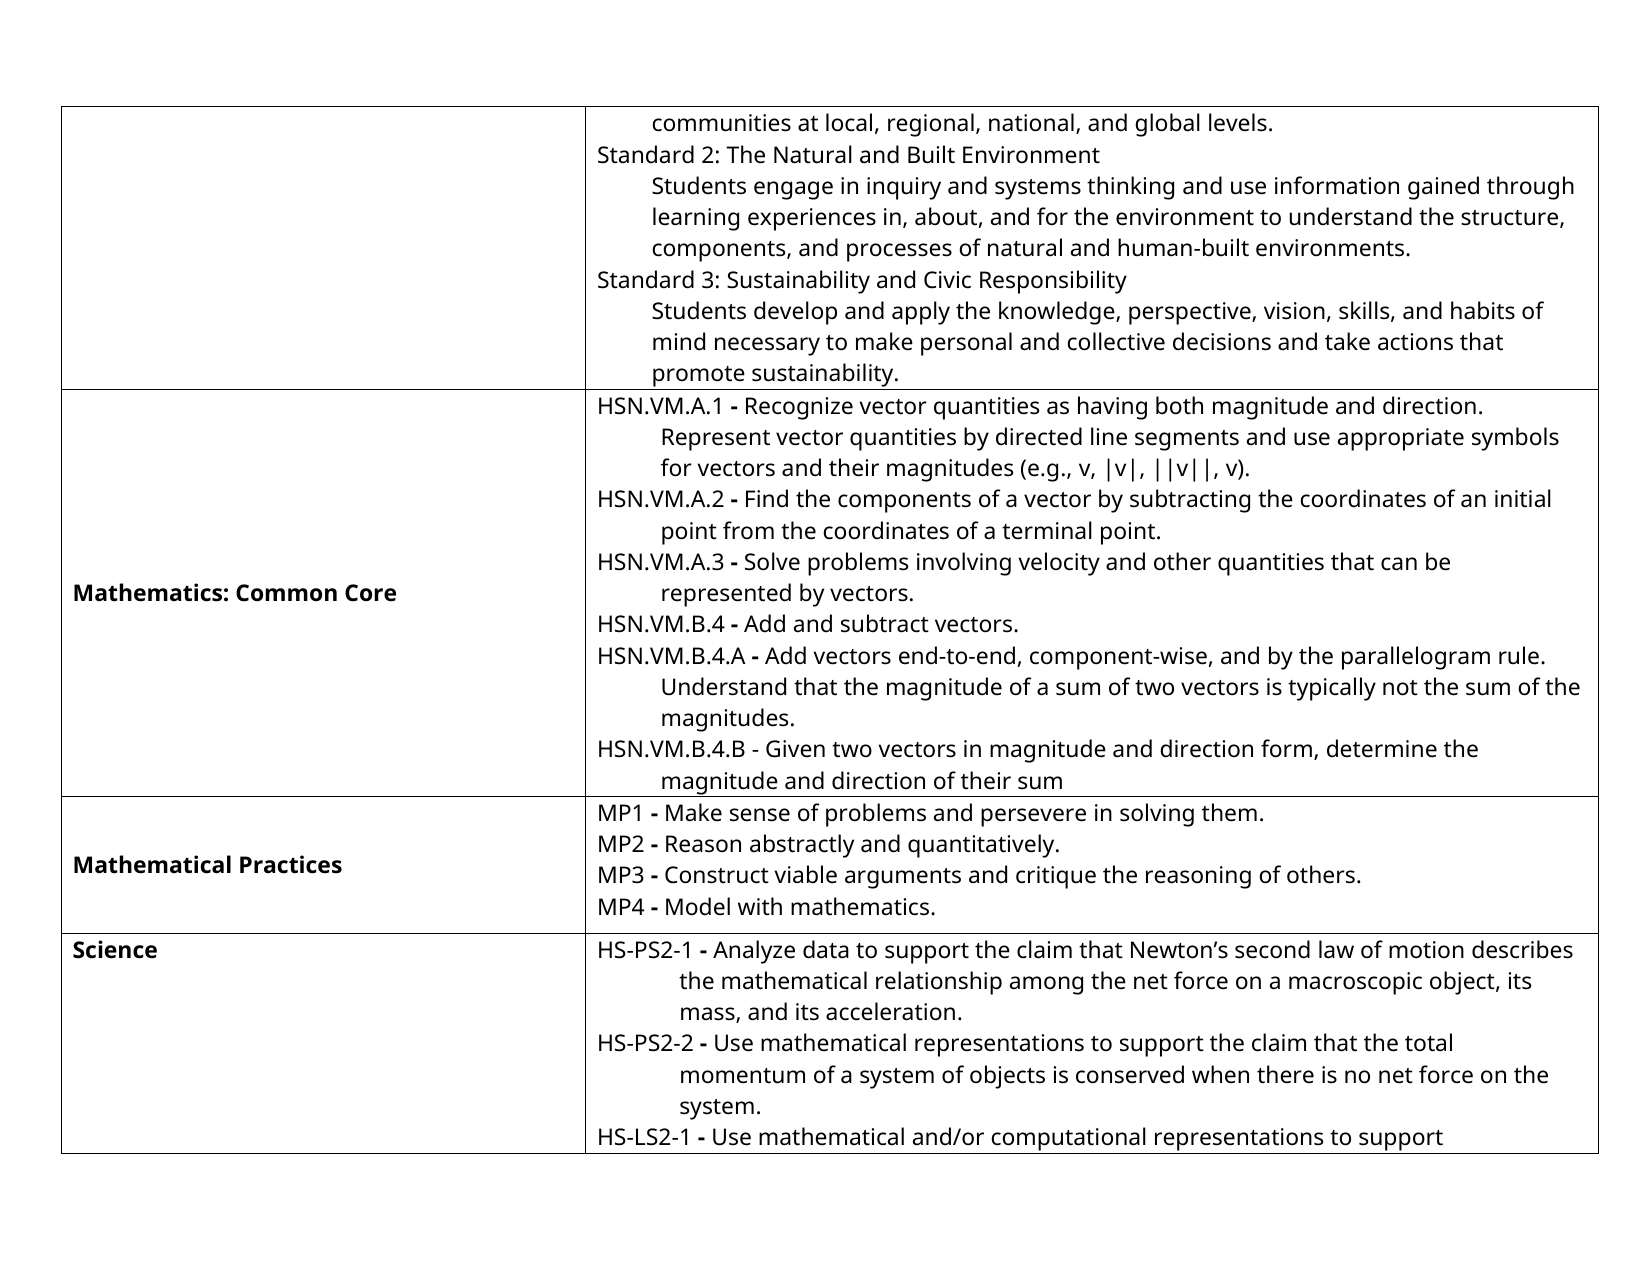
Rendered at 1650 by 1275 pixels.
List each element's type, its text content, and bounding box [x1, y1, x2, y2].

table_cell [586, 107, 1598, 388]
table_cell Mathematical Practices [62, 797, 585, 933]
table_cell Science [62, 934, 585, 1152]
table_cell HSN.VM.A.1 - Recognize vector quantities as having both magnitude and direction. Represent vector quantities by directed line segments and use appropriate symbols for vectors and their magnitudes (e.g., v, |v|, ||v||, v). HSN.VM.A.2 - Find the components of a vector by subtracting the coordinates of an initial point from the coordinates of a terminal point. HSN.VM.A.3 - Solve problems involving velocity and other quantities that can be represented by vectors. HSN.VM.B.4 - Add and subtract vectors. HSN.VM.B.4.A - Add vectors end-to-end, component-wise, and by the parallelogram rule. Understand that the magnitude of a sum of two vectors is typically not the sum of the magnitudes. HSN.VM.B.4.B - Given two vectors in magnitude and direction form, determine the magnitude and direction of their sum [586, 390, 1598, 796]
table_cell Mathematics: Common Core [62, 390, 585, 796]
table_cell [62, 107, 585, 388]
table_cell MP1 - Make sense of problems and persevere in solving them. MP2 - Reason abstractly and quantitatively. MP3 - Construct viable arguments and critique the reasoning of others. MP4 - Model with mathematics. [586, 797, 1598, 933]
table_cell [586, 934, 1598, 1152]
